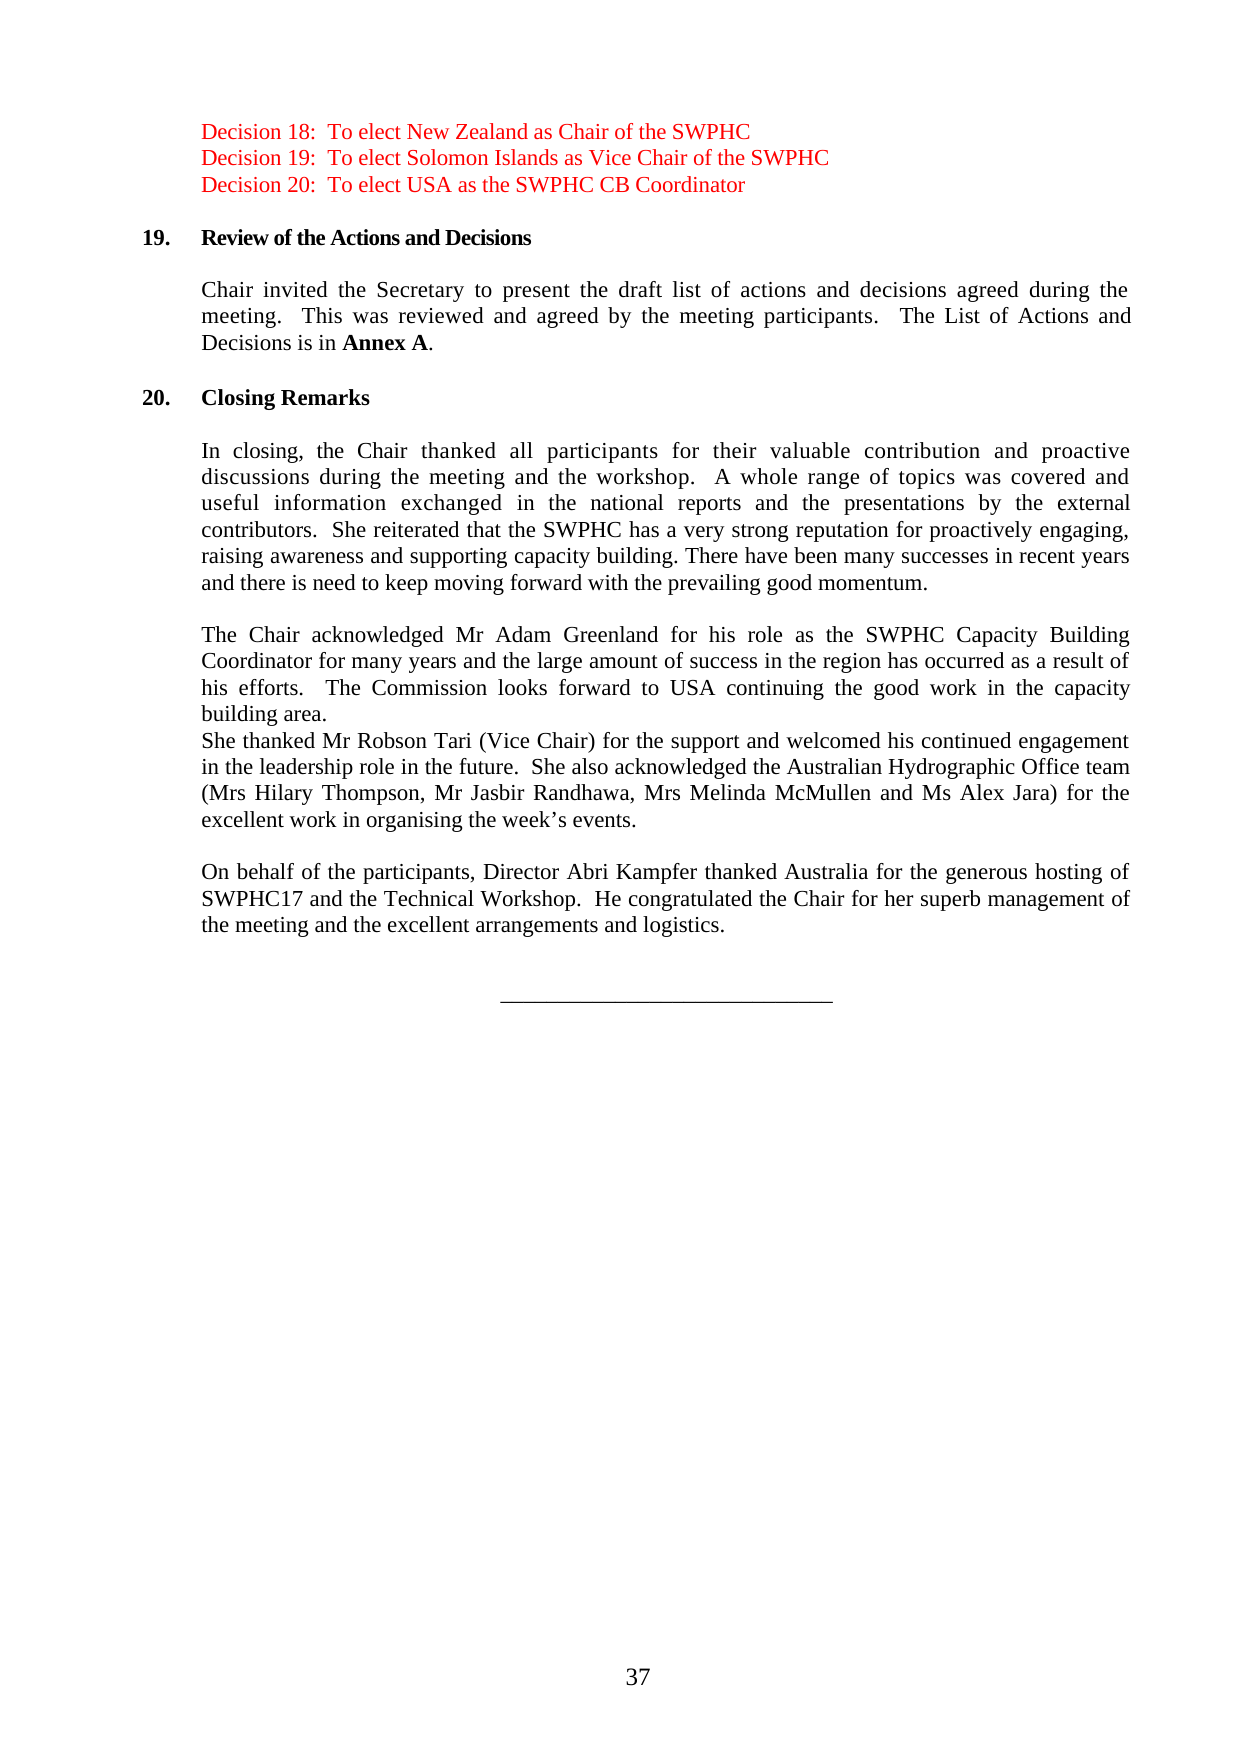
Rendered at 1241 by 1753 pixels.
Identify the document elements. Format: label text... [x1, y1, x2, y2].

text Decision 19: To elect Solomon Islands as Vice Chair of the SWPHC [201, 144, 1131, 171]
text In closing, the Chair thanked all participants for their valuable contribution and proactive discussions during the meeting and the workshop. A whole range of topics was covered and useful information exchanged in the national reports and the presentations by the external contributors. She reiterated that the SWPHC has a very strong reputation for proactively engaging, raising awareness and supporting capacity building. There have been many successes in recent years and there is need to keep moving forward with the prevailing good momentum. [201, 437, 1131, 595]
text 20. Closing Remarks [142, 384, 1131, 410]
text _____________________________ [201, 979, 1132, 1006]
text On behalf of the participants, Director Abri Kampfer thanked Australia for the generous hosting of SWPHC17 and the Technical Workshop. He congratulated the Chair for her superb management of the meeting and the excellent arrangements and logistics. [201, 858, 1131, 937]
text She thanked Mr Robson Tari (Vice Chair) for the support and welcomed his continued engagement in the leadership role in the future. She also acknowledged the Australian Hydrographic Office team (Mrs Hilary Thompson, Mr Jasbir Randhawa, Mrs Melinda McMullen and Ms Alex Jara) for the excellent work in organising the week’s events. [201, 727, 1131, 832]
text Decision 18: To elect New Zealand as Chair of the SWPHC [201, 118, 1131, 144]
text Chair invited the Secretary to present the draft list of actions and decisions agreed during the meeting. This was reviewed and agreed by the meeting participants. The List of Actions and Decisions is in Annex A. [201, 276, 1131, 355]
text The Chair acknowledged Mr Adam Greenland for his role as the SWPHC Capacity Building Coordinator for many years and the large amount of success in the region has occurred as a result of his efforts. The Commission looks forward to USA continuing the good work in the capacity building area. [201, 621, 1131, 727]
text Decision 20: To elect USA as the SWPHC CB Coordinator [201, 171, 1131, 197]
text 19. Review of the Actions and Decisions [142, 223, 1131, 250]
